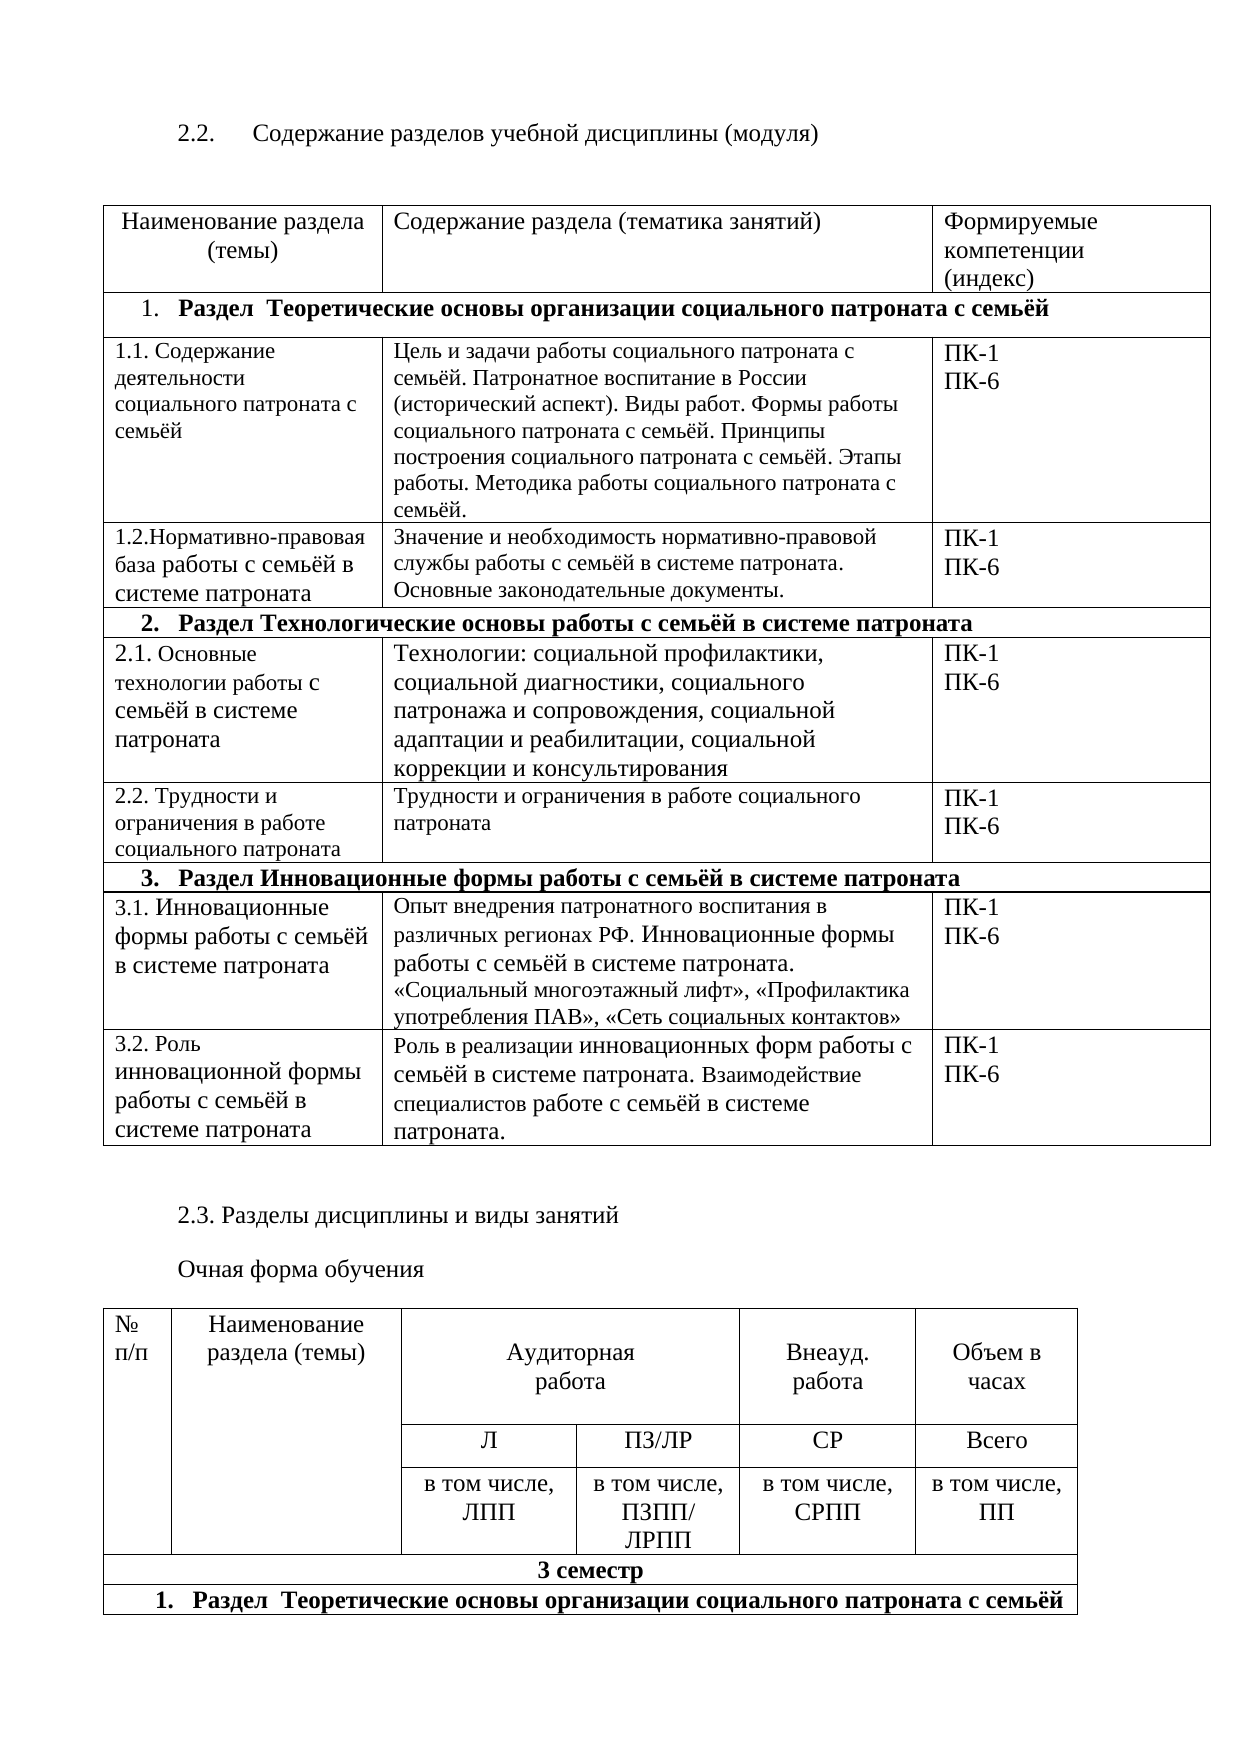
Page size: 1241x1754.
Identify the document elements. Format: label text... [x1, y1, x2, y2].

table_cell ПК-1 ПК-6 [933, 783, 1210, 862]
table_cell 1.1. Содержание деятельности социального патроната с семьёй [104, 338, 382, 522]
table_cell Опыт внедрения патронатного воспитания в различных регионах РФ. Инновационные формы работы с семьёй в системе патроната. «Социальный многоэтажный лифт», «Профилактика употребления ПАВ», «Сеть социальных контактов» [383, 893, 932, 1029]
table_header Формируемые компетенции (индекс) [933, 206, 1210, 292]
table_cell 3 семестр [104, 1555, 1077, 1584]
table_header Наименование раздела (темы) [172, 1309, 401, 1554]
table_cell в том числе, ЛПП [402, 1468, 576, 1554]
table_cell Раздел Теоретические основы организации социального патроната с семьёй [104, 1585, 1077, 1614]
table_cell 3.2. Роль инновационной формы работы с семьёй в системе патроната [104, 1030, 382, 1145]
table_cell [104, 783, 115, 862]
table_cell ПК-1 ПК-6 [933, 893, 1210, 1029]
table_header Наименование раздела (темы) [104, 206, 382, 292]
table_cell Раздел Теоретические основы организации социального патроната с семьёй [104, 293, 1210, 337]
table_cell Всего [916, 1425, 1077, 1467]
text 2.3. Разделы дисциплины и виды занятий [177, 1200, 1152, 1229]
table_cell Раздел Технологические основы работы с семьёй в системе патроната [104, 608, 1210, 637]
table_cell ПК-1 ПК-6 [933, 1030, 1210, 1145]
table_header Объем в часах [916, 1309, 1077, 1424]
table_header Аудиторная работа [402, 1309, 739, 1424]
table_cell Трудности и ограничения в работе социального патроната [383, 783, 932, 862]
table_cell 2.1. Основные технологии работы с семьёй в системе патроната [104, 638, 382, 782]
table_cell 1.2.Нормативно-правовая база работы с семьёй в системе патроната [104, 523, 382, 607]
list Содержание разделов учебной дисциплины (модуля) [177, 118, 1152, 147]
text Очная форма обучения [177, 1254, 1152, 1283]
table_header Содержание раздела (тематика занятий) [383, 206, 932, 292]
table_cell СР [740, 1425, 915, 1467]
table_cell в том числе, ПП [916, 1468, 1077, 1554]
table_cell в том числе, СРПП [740, 1468, 915, 1554]
table_cell Роль в реализации инновационных форм работы с семьёй в системе патроната. Взаимодействие специалистов работе с семьёй в системе патроната. [383, 1030, 932, 1145]
table_header № п/п [104, 1309, 171, 1554]
table_header Внеауд. работа [740, 1309, 915, 1424]
table_cell ПК-1 ПК-6 [933, 338, 1210, 522]
table_cell Технологии: социальной профилактики, социальной диагностики, социального патронажа и сопровождения, социальной адаптации и реабилитации, социальной коррекции и консультирования [383, 638, 932, 782]
table_cell Значение и необходимость нормативно-правовой службы работы с семьёй в системе патроната. Основные законодательные документы. [383, 523, 932, 607]
table_cell ПК-1 ПК-6 [933, 638, 1210, 782]
table_cell ПЗ/ЛР [577, 1425, 739, 1467]
table_cell ПК-1 ПК-6 [933, 523, 1210, 607]
table_cell 2.2. Трудности и ограничения в работе социального патроната [277, 783, 382, 862]
table_cell Цель и задачи работы социального патроната с семьёй. Патронатное воспитание в России (исторический аспект). Виды работ. Формы работы социального патроната с семьёй. Принципы построения социального патроната с семьёй. Этапы работы. Методика работы социального патроната с семьёй. [383, 338, 932, 522]
table_cell Раздел Инновационные формы работы с семьёй в системе патроната [104, 863, 1210, 891]
table_cell 3.1. Инновационные формы работы с семьёй в системе патроната [104, 893, 382, 1029]
table_cell в том числе, ПЗПП/ЛРПП [577, 1468, 739, 1554]
table_cell Л [402, 1425, 576, 1467]
